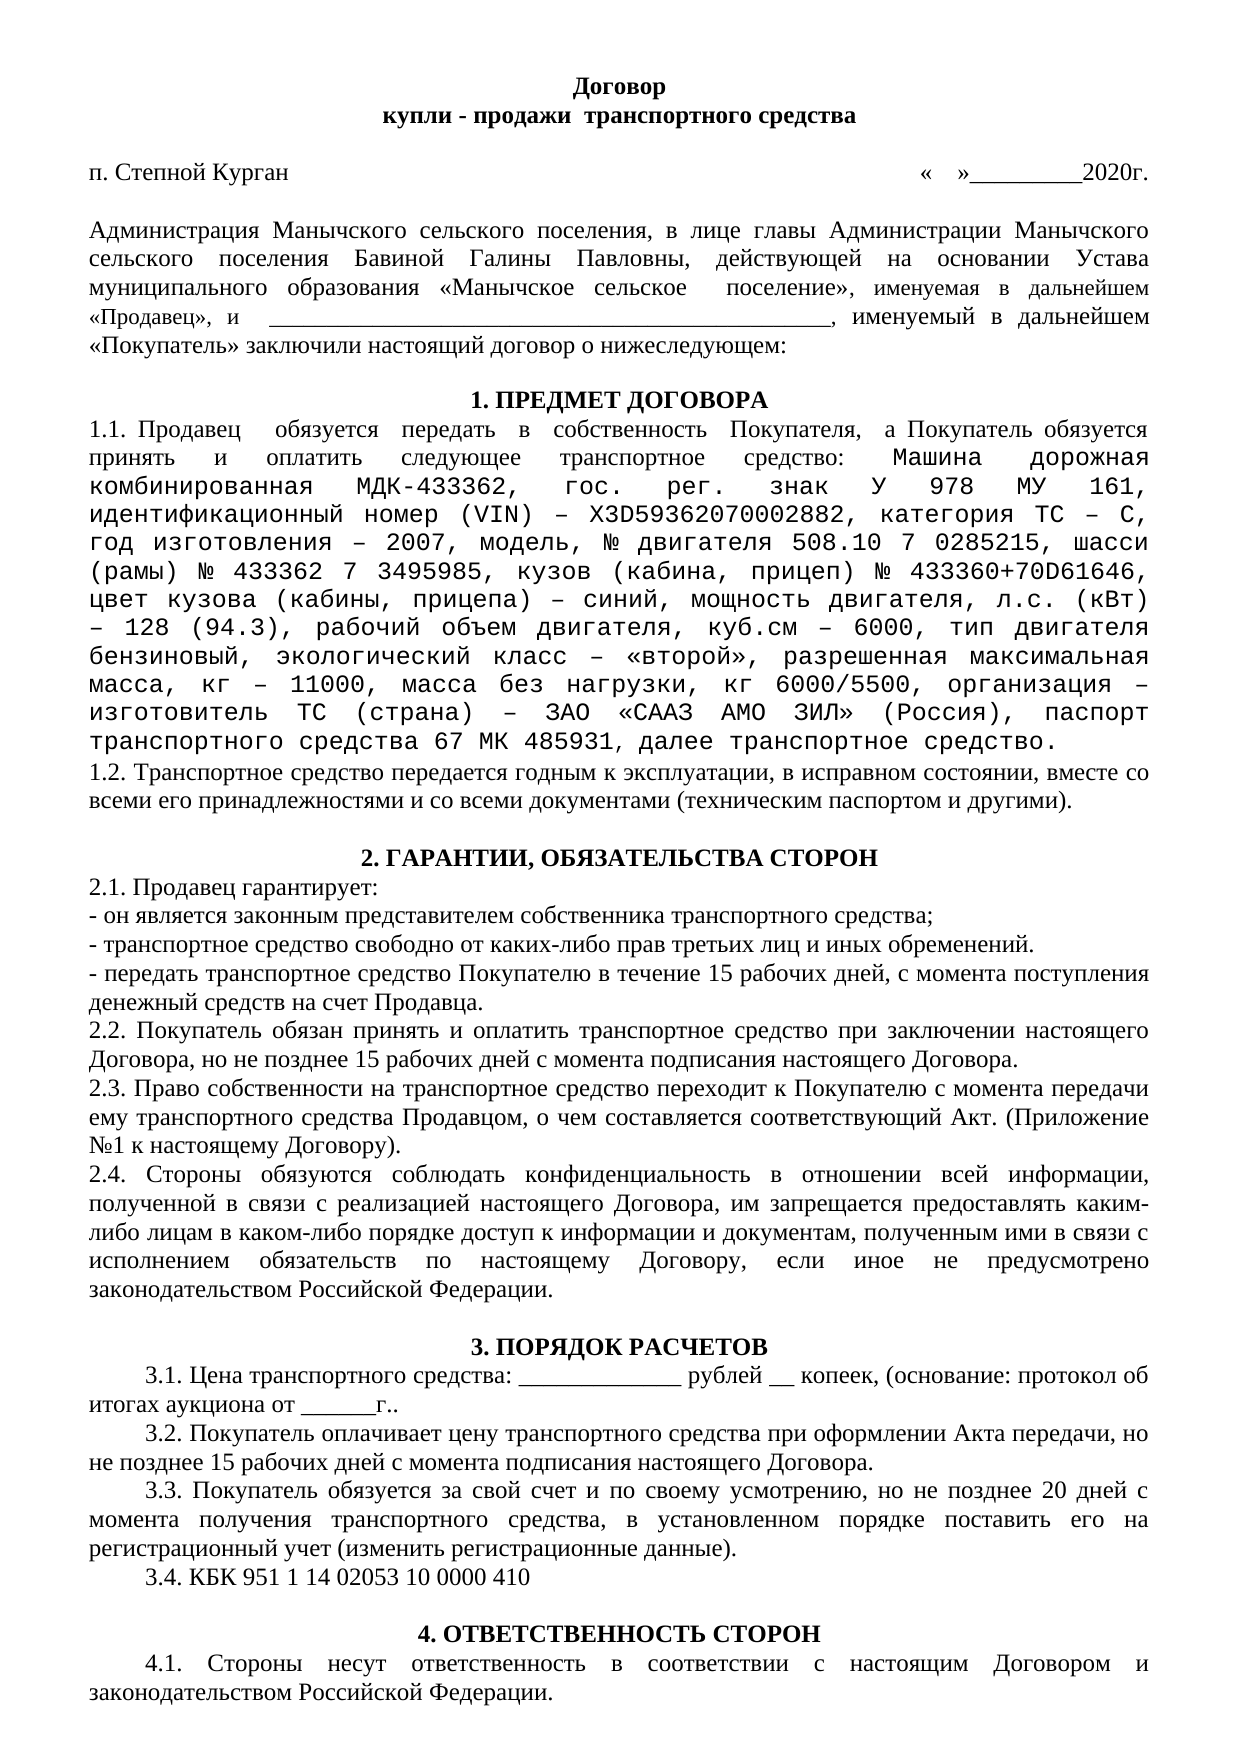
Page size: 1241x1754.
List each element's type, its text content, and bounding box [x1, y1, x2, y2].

text 1.1. Продавец обязуется передать в собственность Покупателя, а Покупатель обязуется принять и оплатить следующее транспортное средство: Машина дорожная комбинированная МДК-433362, гос. рег. знак У 978 МУ 161, идентификационный номер (VIN) – Х3D59362070002882, категория ТС – С, год изготовления – 2007, модель, № двигателя 508.10 7 0285215, шасси (рамы) № 433362 7 3495985, кузов (кабина, прицеп) № 433360+70D61646, цвет кузова (кабины, прицепа) – синий, мощность двигателя, л.с. (кВт) – 128 (94.3), рабочий объем двигателя, куб.см – 6000, тип двигателя бензиновый, экологический класс – «второй», разрешенная максимальная масса, кг – 11000, масса без нагрузки, кг 6000/5500, организация – изготовитель ТС (страна) – ЗАО «СААЗ АМО ЗИЛ» (Россия), паспорт транспортного средства 67 МК 485931, далее транспортное средство. [89, 414, 1150, 757]
text 3.2. Покупатель оплачивает цену транспортного средства при оформлении Акта передачи, но не позднее 15 рабочих дней с момента подписания настоящего Договора. [89, 1418, 1150, 1475]
text 4.1. Стороны несут ответственность в соответствии с настоящим Договором и законодательством Российской Федерации. [89, 1648, 1150, 1705]
text 3.4. КБК 951 1 14 02053 10 0000 410 [89, 1562, 1150, 1590]
text 2.4. Стороны обязуются соблюдать конфиденциальность в отношении всей информации, полученной в связи с реализацией настоящего Договора, им запрещается предоставлять каким-либо лицам в каком-либо порядке доступ к информации и документам, полученным ими в связи с исполнением обязательств по настоящему Договору, если иное не предусмотрено законодательством Российской Федерации. [89, 1159, 1150, 1303]
text купли - продажи транспортного средства [89, 100, 1150, 128]
text 2.2. Покупатель обязан принять и оплатить транспортное средство при заключении настоящего Договора, но не позднее 15 рабочих дней с момента подписания настоящего Договора. [89, 1015, 1150, 1073]
text 1.2. Транспортное средство передается годным к эксплуатации, в исправном состоянии, вместе со всеми его принадлежностями и со всеми документами (техническим паспортом и другими). [89, 757, 1150, 814]
text Договор [89, 71, 1150, 100]
text Администрация Манычского сельского поселения, в лице главы Администрации Манычского сельского поселения Бавиной Галины Павловны, действующей на основании Устава муниципального образования «Манычское сельское поселение», именуемая в дальнейшем «Продавец», и _________________________________________________, именуемый в дальнейшем «Покупатель» заключили настоящий договор о нижеследующем: [89, 215, 1150, 358]
text 1. ПРЕДМЕТ ДОГОВОРА [89, 385, 1150, 414]
text 2. ГАРАНТИИ, ОБЯЗАТЕЛЬСТВА СТОРОН [89, 843, 1150, 872]
text - он является законным представителем собственника транспортного средства; [89, 900, 1150, 929]
text 3.3. Покупатель обязуется за свой счет и по своему усмотрению, но не позднее 20 дней с момента получения транспортного средства, в установленном порядке поставить его на регистрационный учет (изменить регистрационные данные). [89, 1475, 1150, 1562]
text - транспортное средство свободно от каких-либо прав третьих лиц и иных обременений. [89, 929, 1150, 958]
text п. Степной Курган « »_________2020г. [89, 157, 1150, 186]
text 3.1. Цена транспортного средства: _____________ рублей __ копеек, (основание: протокол об итогах аукциона от ______г.. [89, 1360, 1150, 1418]
text - передать транспортное средство Покупателю в течение 15 рабочих дней, с момента поступления денежный средств на счет Продавца. [89, 958, 1150, 1015]
text 3. ПОРЯДОК РАСЧЕТОВ [89, 1332, 1150, 1360]
text 2.3. Право собственности на транспортное средство переходит к Покупателю с момента передачи ему транспортного средства Продавцом, о чем составляется соответствующий Акт. (Приложение №1 к настоящему Договору). [89, 1073, 1150, 1159]
text 2.1. Продавец гарантирует: [89, 872, 1150, 900]
text 4. ОТВЕТСТВЕННОСТЬ СТОРОН [89, 1619, 1150, 1648]
